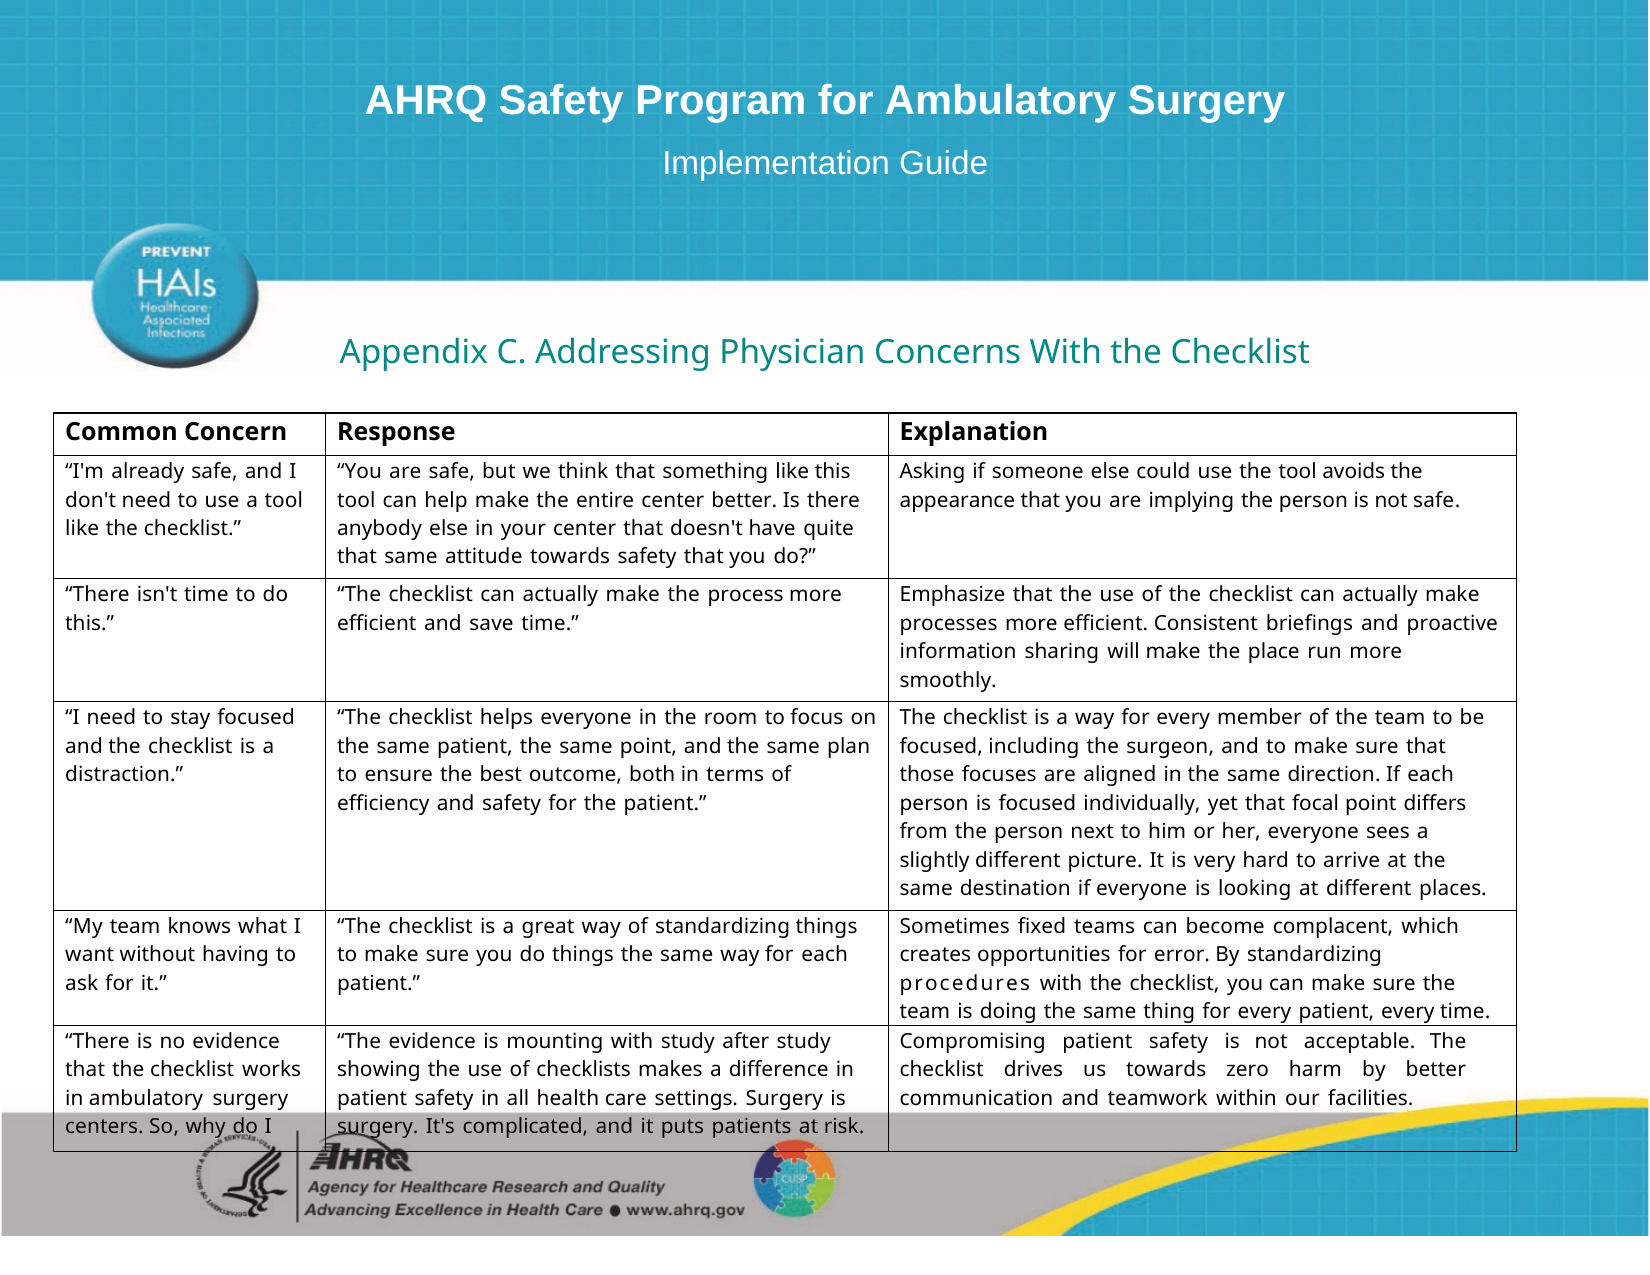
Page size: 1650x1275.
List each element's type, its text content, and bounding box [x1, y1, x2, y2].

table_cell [326, 1026, 888, 1151]
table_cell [889, 1026, 1516, 1151]
table_cell “You are safe, but we think that something like this tool can help make the entire center better. Is there anybody else in your center that doesn't have quite that same attitude towards safety that you do?” [326, 456, 888, 578]
table_cell Asking if someone else could use the tool avoids the appearance that you are implying the person is not safe. [889, 456, 1516, 578]
table_header Common Concern [54, 414, 325, 455]
picture [1, 1088, 1649, 1236]
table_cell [54, 1026, 325, 1151]
table_cell The checklist is a way for every member of the team to be focused, including the surgeon, and to make sure that those focuses are aligned in the same direction. If each person is focused individually, yet that focal point differs from the person next to him or her, everyone sees a slightly different picture. It is very hard to arrive at the same destination if everyone is looking at different places. [889, 702, 1516, 910]
table_cell “The checklist helps everyone in the room to focus on the same patient, the same point, and the same plan to ensure the best outcome, both in terms of efficiency and safety for the patient.” [326, 702, 888, 910]
table_cell “I need to stay focused and the checklist is a distraction.” [54, 702, 325, 910]
table_cell “My team knows what I want without having to ask for it.” [54, 911, 325, 1025]
picture [0, 0, 1649, 372]
table_cell “The checklist is a great way of standardizing things to make sure you do things the same way for each patient.” [326, 911, 888, 1025]
table_cell Emphasize that the use of the checklist can actually make processes more efficient. Consistent briefings and proactive information sharing will make the place run more smoothly. [889, 579, 1516, 701]
table_cell “The checklist can actually make the process more efficient and save time.” [326, 579, 888, 701]
table_header Explanation [889, 414, 1516, 455]
table_header Response [326, 414, 888, 455]
title Appendix C. Addressing Physician Concerns With the Checklist [150, 317, 1500, 375]
table_cell “There isn't time to do this.” [54, 579, 325, 701]
table_cell “I'm already safe, and I don't need to use a tool like the checklist.” [54, 456, 325, 578]
table_cell Sometimes fixed teams can become complacent, which creates opportunities for error. By standardizing procedures with the checklist, you can make sure the team is doing the same thing for every patient, every time. [889, 911, 1516, 1025]
